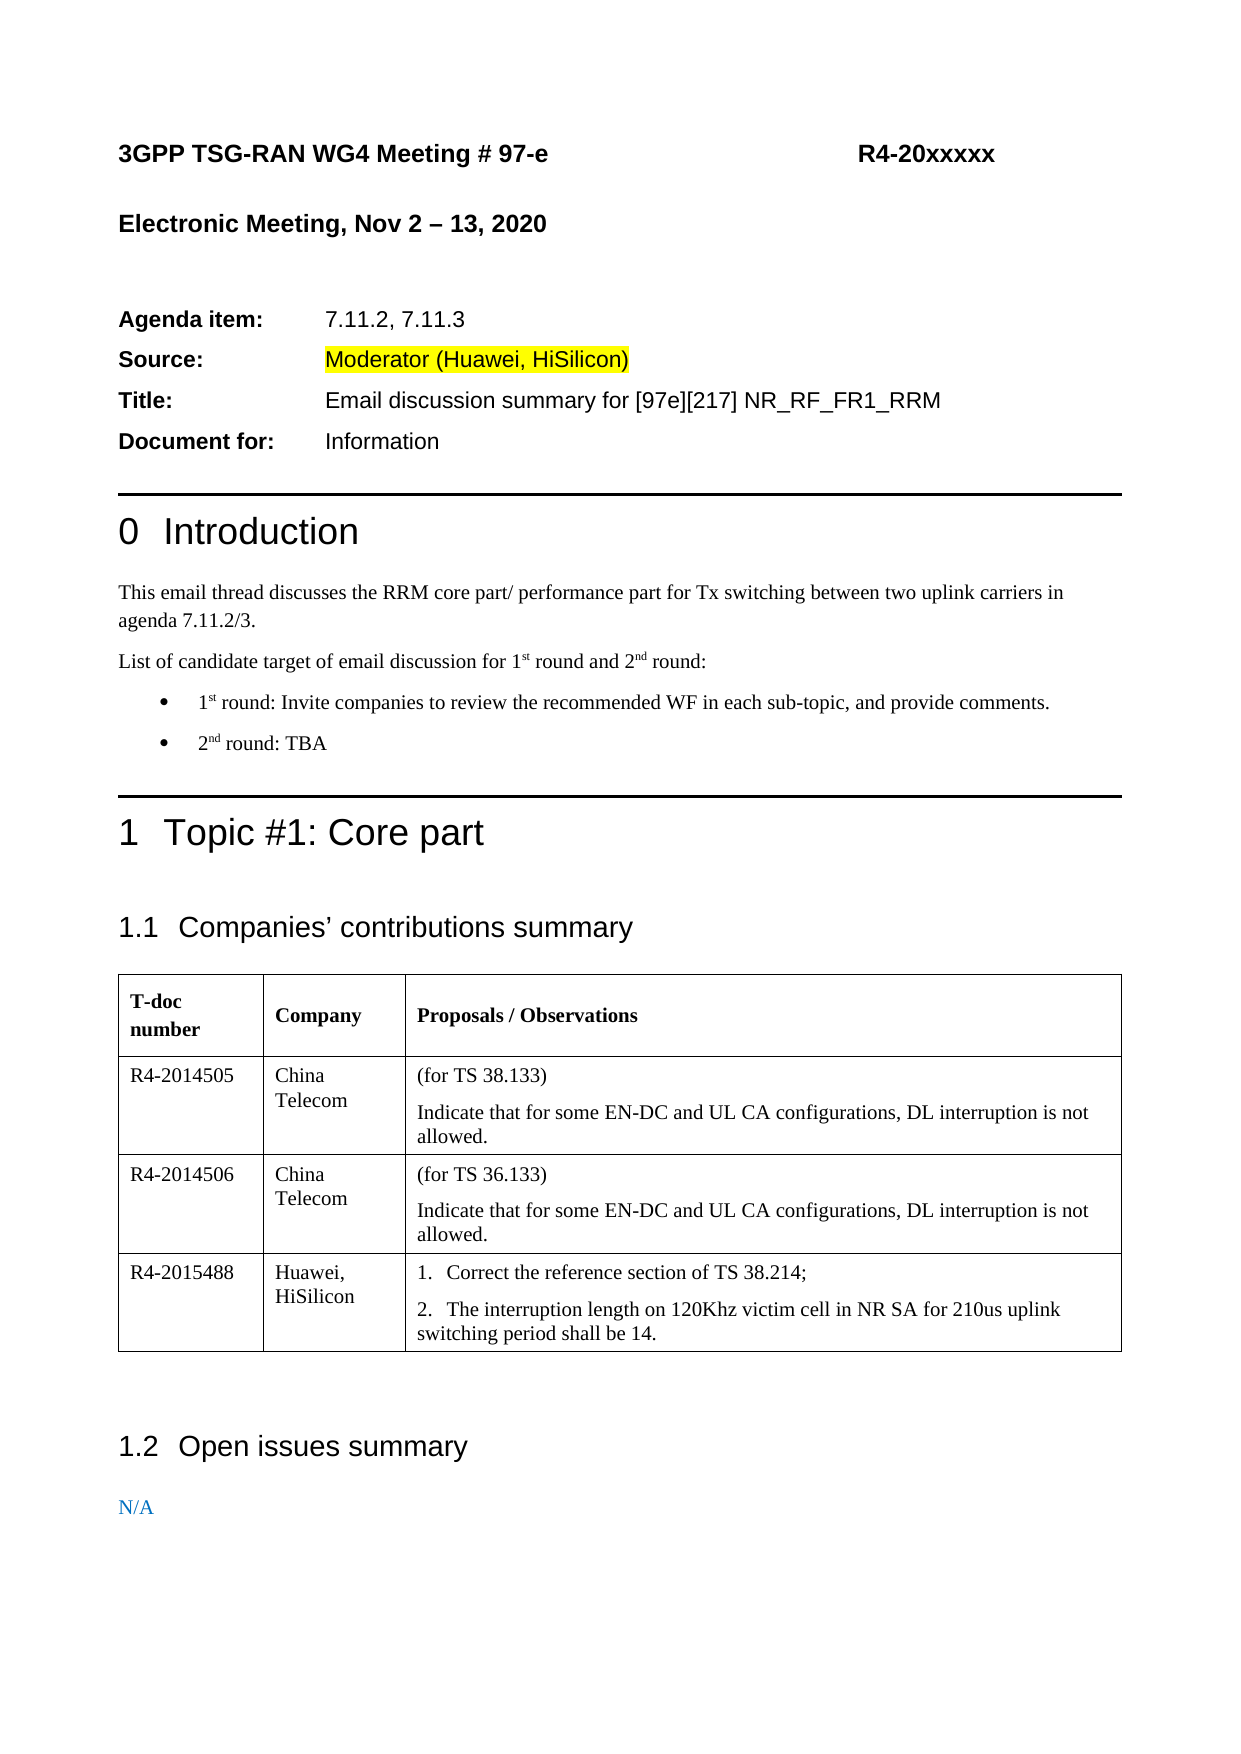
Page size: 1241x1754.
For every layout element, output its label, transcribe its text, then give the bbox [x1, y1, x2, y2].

table_header Company [264, 975, 405, 1056]
text 3GPP TSG-RAN WG4 Meeting # 97-e R4-20xxxxx [118, 126, 1122, 182]
table_cell Huawei, HiSilicon [264, 1254, 405, 1351]
text This email thread discusses the RRM core part/ performance part for Tx switching between two uplink carriers in agenda 7.11.2/3. [118, 578, 1122, 634]
table_cell 1. Correct the reference section of TS 38.214; 2. The interruption length on 120Khz victim cell in NR SA for 210us uplink switching period shall be 14. [406, 1254, 1121, 1351]
table_cell (for TS 36.133) Indicate that for some EN-DC and UL CA configurations, DL interruption is not allowed. [406, 1155, 1121, 1253]
subtitle Introduction [118, 496, 1122, 559]
table_cell R4-2015488 [119, 1254, 263, 1351]
text List of candidate target of email discussion for 1st round and 2nd round: [118, 647, 1122, 675]
list 1st round: Invite companies to review the recommended WF in each sub-topic, and provide comments. [160, 688, 1122, 716]
table_cell R4-2014505 [119, 1057, 263, 1154]
text Source: Moderator (Huawei, HiSilicon) [118, 346, 1122, 374]
list 2nd round: TBA [160, 729, 1122, 757]
table_header T-doc number [119, 975, 263, 1056]
subtitle Companies’ contributions summary [118, 898, 1122, 955]
text Title: Email discussion summary for [97e][217] NR_RF_FR1_RRM [118, 386, 1122, 415]
text Document for: Information [118, 427, 1122, 456]
table_cell China Telecom [264, 1057, 405, 1154]
text Agenda item: 7.11.2, 7.11.3 [118, 305, 1122, 333]
table_cell China Telecom [264, 1155, 405, 1253]
subtitle Open issues summary [118, 1418, 1122, 1474]
table_cell (for TS 38.133) Indicate that for some EN-DC and UL CA configurations, DL interruption is not allowed. [406, 1057, 1121, 1154]
table_header Proposals / Observations [406, 975, 1121, 1056]
subtitle Topic #1: Core part [118, 798, 1122, 861]
text N/A [118, 1493, 1122, 1521]
text Electronic Meeting, Nov 2 – 13, 2020 [118, 195, 1122, 251]
table_cell R4-2014506 [119, 1155, 263, 1253]
